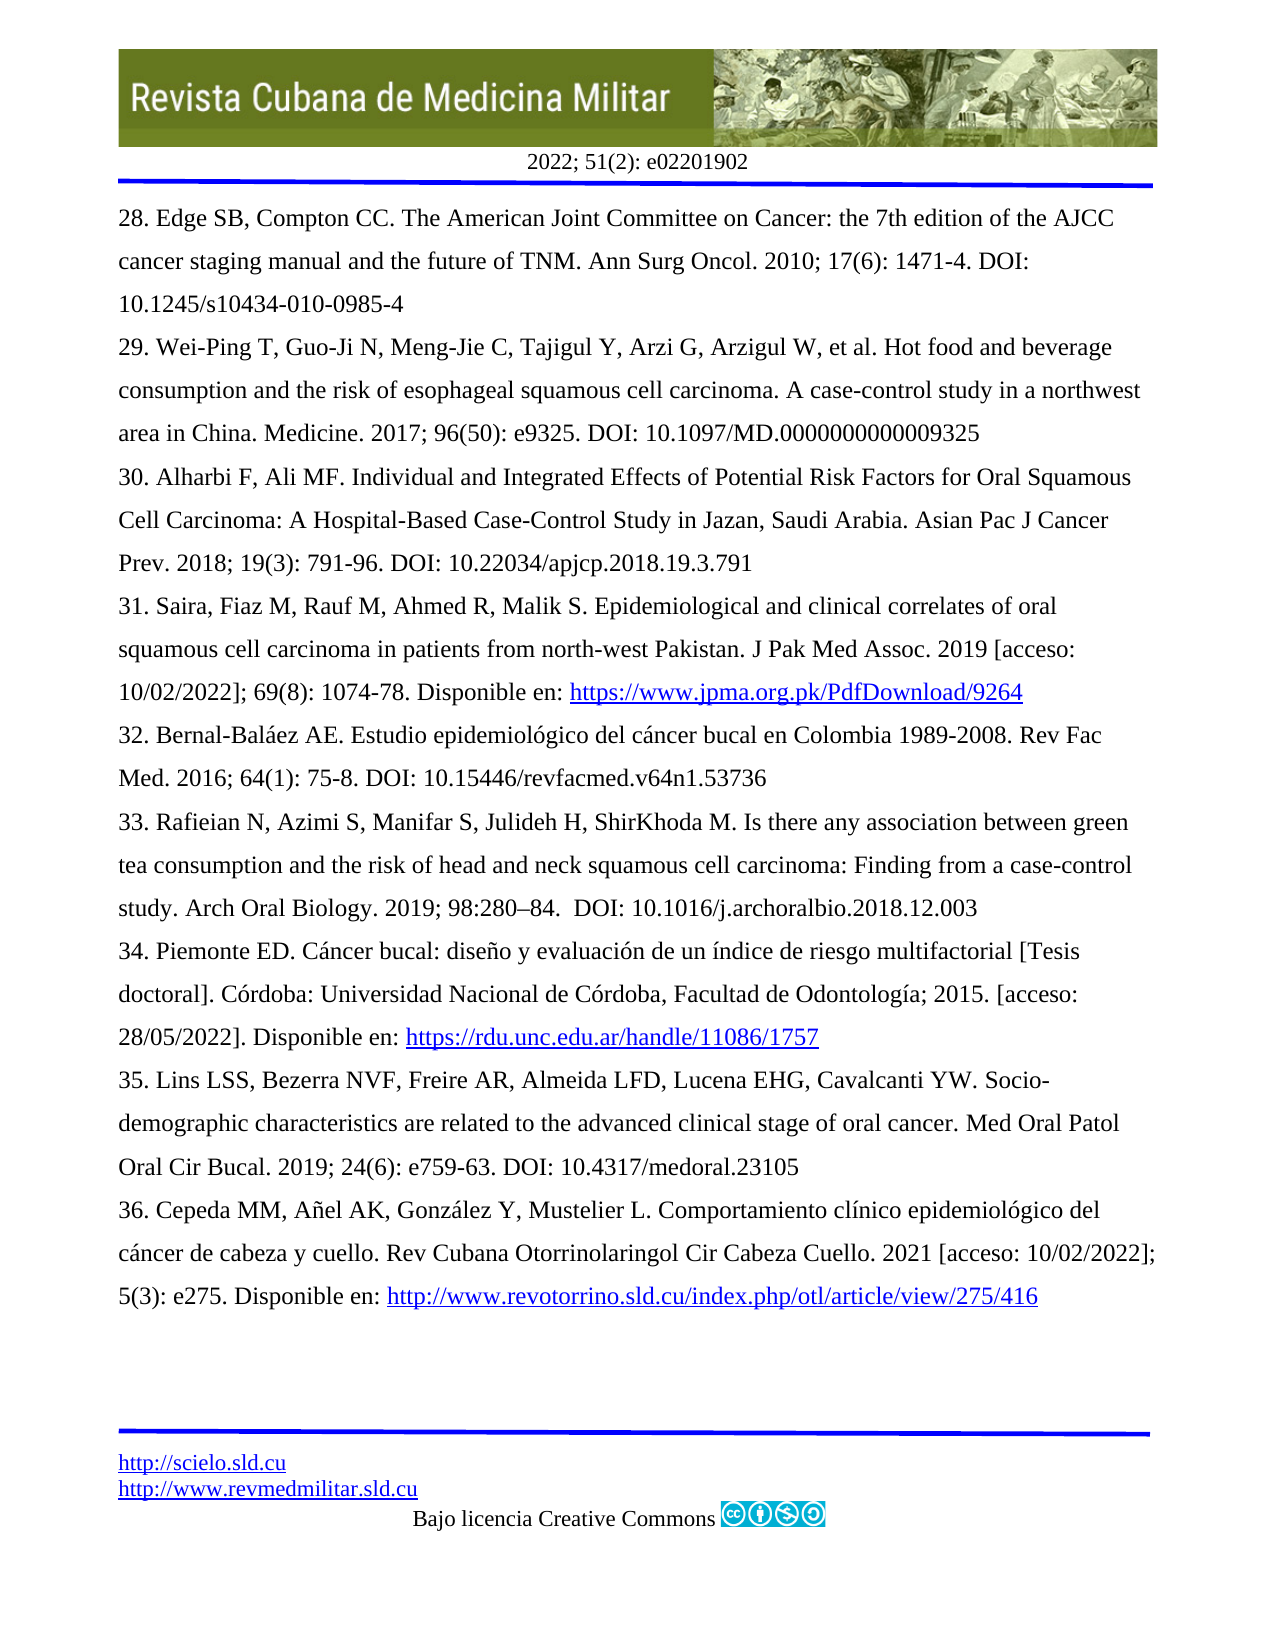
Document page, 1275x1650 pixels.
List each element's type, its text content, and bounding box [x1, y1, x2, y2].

picture [118, 49, 1158, 147]
picture [720, 1501, 826, 1527]
text 30. Alharbi F, Ali MF. Individual and Integrated Effects of Potential Risk Factors for Oral Squamous Cell Carcinoma: A Hospital-Based Case-Control Study in Jazan, Saudi Arabia. Asian Pac J Cancer Prev. 2018; 19(3): 791-96. DOI: 10.22034/apjcp.2018.19.3.791 [118, 462, 1157, 577]
text 35. Lins LSS, Bezerra NVF, Freire AR, Almeida LFD, Lucena EHG, Cavalcanti YW. Socio-demographic characteristics are related to the advanced clinical stage of oral cancer. Med Oral Patol Oral Cir Bucal. 2019; 24(6): e759-63. DOI: 10.4317/medoral.23105 [118, 1065, 1157, 1180]
text 33. Rafieian N, Azimi S, Manifar S, Julideh H, ShirKhoda M. Is there any association between green tea consumption and the risk of head and neck squamous cell carcinoma: Finding from a case-control study. Arch Oral Biology. 2019; 98:280–84. DOI: 10.1016/j.archoralbio.2018.12.003 [118, 807, 1157, 922]
text 28. Edge SB, Compton CC. The American Joint Committee on Cancer: the 7th edition of the AJCC cancer staging manual and the future of TNM. Ann Surg Oncol. 2010; 17(6): 1471-4. DOI: 10.1245/s10434-010-0985-4 [118, 203, 1157, 318]
text 36. Cepeda MM, Añel AK, González Y, Mustelier L. Comportamiento clínico epidemiológico del cáncer de cabeza y cuello. Rev Cubana Otorrinolaringol Cir Cabeza Cuello. 2021 [acceso: 10/02/2022]; 5(3): e275. Disponible en: http://www.revotorrino.sld.cu/index.php/otl/article/view/275/416 [118, 1195, 1157, 1310]
text 32. Bernal-Baláez AE. Estudio epidemiológico del cáncer bucal en Colombia 1989-2008. Rev Fac Med. 2016; 64(1): 75-8. DOI: 10.15446/revfacmed.v64n1.53736 [118, 720, 1157, 792]
text 31. Saira, Fiaz M, Rauf M, Ahmed R, Malik S. Epidemiological and clinical correlates of oral squamous cell carcinoma in patients from north-west Pakistan. J Pak Med Assoc. 2019 [acceso: 10/02/2022]; 69(8): 1074-78. Disponible en: https://www.jpma.org.pk/PdfDownload/9264 [118, 591, 1157, 706]
text 29. Wei-Ping T, Guo-Ji N, Meng-Jie C, Tajigul Y, Arzi G, Arzigul W, et al. Hot food and beverage consumption and the risk of esophageal squamous cell carcinoma. A case-control study in a northwest area in China. Medicine. 2017; 96(50): e9325. DOI: 10.1097/MD.0000000000009325 [118, 332, 1157, 447]
text 34. Piemonte ED. Cáncer bucal: diseño y evaluación de un índice de riesgo multifactorial [Tesis doctoral]. Córdoba: Universidad Nacional de Córdoba, Facultad de Odontología; 2015. [acceso: 28/05/2022]. Disponible en: https://rdu.unc.edu.ar/handle/11086/1757 [118, 936, 1157, 1051]
